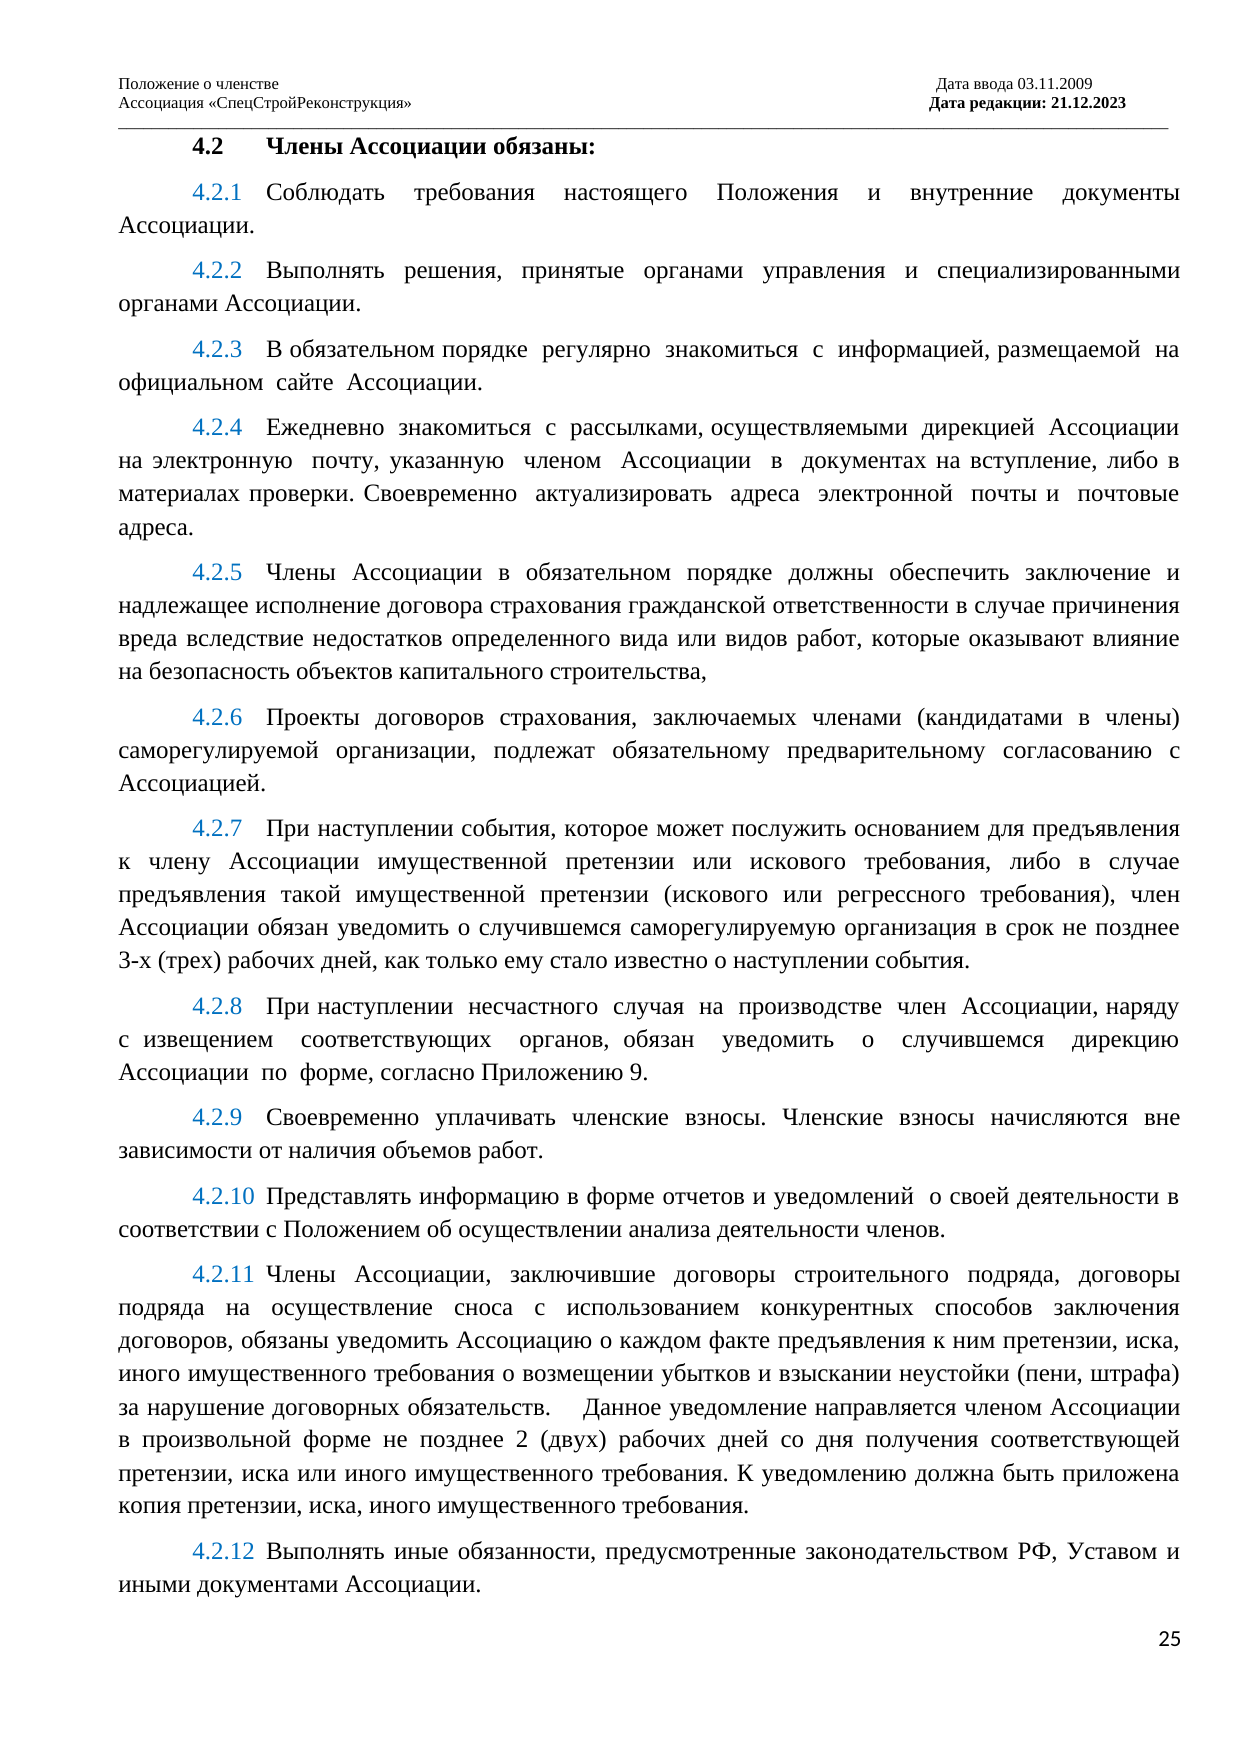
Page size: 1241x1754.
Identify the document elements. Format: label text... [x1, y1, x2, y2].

list Соблюдать требования настоящего Положения и внутренние документы Ассоциации. [118, 177, 1181, 239]
list Своевременно уплачивать членские взносы. Членские взносы начисляются вне зависимости от наличия объемов работ. [118, 1102, 1181, 1164]
list Представлять информацию в форме отчетов и уведомлений о своей деятельности в соответствии с Положением об осуществлении анализа деятельности членов. [118, 1181, 1181, 1243]
list Выполнять решения, принятые органами управления и специализированными органами Ассоциации. [118, 255, 1181, 317]
list Члены Ассоциации в обязательном порядке должны обеспечить заключение и надлежащее исполнение договора страхования гражданской ответственности в случае причинения вреда вследствие недостатков определенного вида или видов работ, которые оказывают влияние на безопасность объектов капитального строительства, [118, 557, 1181, 685]
list Члены Ассоциации, заключившие договоры строительного подряда, договоры подряда на осуществление сноса с использованием конкурентных способов заключения договоров, обязаны уведомить Ассоциацию о каждом факте предъявления к ним претензии, иска, иного имущественного требования о возмещении убытков и взыскании неустойки (пени, штрафа) за нарушение договорных обязательств. Данное уведомление направляется членом Ассоциации в произвольной форме не позднее 2 (двух) рабочих дней со дня получения соответствующей претензии, иска или иного имущественного требования. К уведомлению должна быть приложена копия претензии, иска, иного имущественного требования. [118, 1259, 1181, 1519]
list Члены Ассоциации обязаны: [118, 131, 1181, 160]
list При наступлении несчастного случая на производстве член Ассоциации, наряду с извещением соответствующих органов, обязан уведомить о случившемся дирекцию Ассоциации по форме, согласно Приложению 9. [118, 991, 1181, 1086]
list Ежедневно знакомиться с рассылками, осуществляемыми дирекцией Ассоциации на электронную почту, указанную членом Ассоциации в документах на вступление, либо в материалах проверки. Своевременно актуализировать адреса электронной почты и почтовые адреса. [118, 412, 1181, 540]
list В обязательном порядке регулярно знакомиться с информацией, размещаемой на официальном сайте Ассоциации. [118, 334, 1181, 396]
list При наступлении события, которое может послужить основанием для предъявления к члену Ассоциации имущественной претензии или искового требования, либо в случае предъявления такой имущественной претензии (искового или регрессного требования), член Ассоциации обязан уведомить о случившемся саморегулируемую организация в срок не позднее 3-х (трех) рабочих дней, как только ему стало известно о наступлении события. [118, 813, 1181, 974]
list Выполнять иные обязанности, предусмотренные законодательством РФ, Уставом и иными документами Ассоциации. [118, 1536, 1181, 1598]
list Проекты договоров страхования, заключаемых членами (кандидатами в члены) саморегулируемой организации, подлежат обязательному предварительному согласованию с Ассоциацией. [118, 702, 1181, 796]
